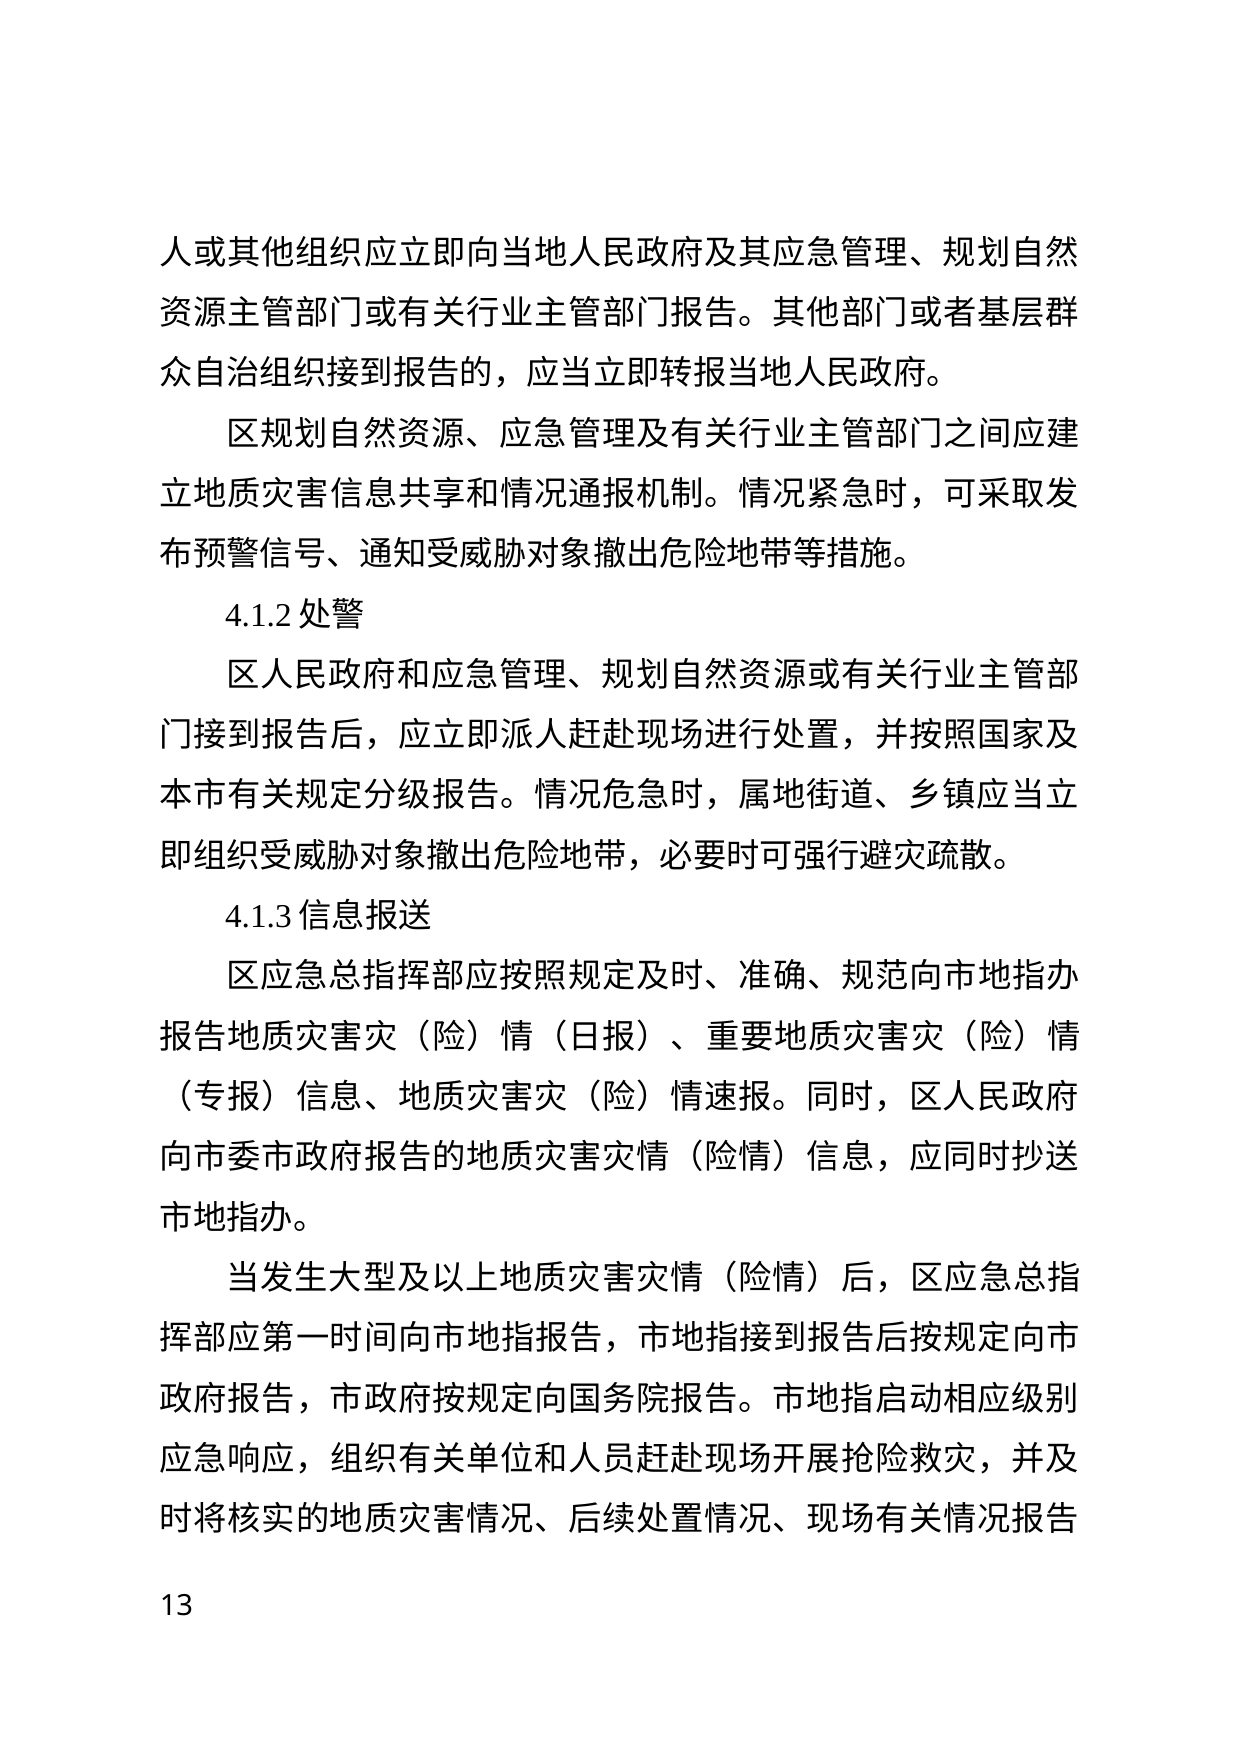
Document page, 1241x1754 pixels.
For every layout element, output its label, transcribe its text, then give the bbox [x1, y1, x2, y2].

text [159, 219, 1081, 400]
text 区应急总指挥部应按照规定及时、准确、规范向市地指办报告地质灾害灾（险）情（日报）、重要地质灾害灾（险）情（专报）信息、地质灾害灾（险）情速报。同时，区人民政府向市委市政府报告的地质灾害灾情（险情）信息，应同时抄送市地指办。 [159, 943, 1081, 1245]
subtitle 4.1.2处警 [159, 581, 1081, 642]
subtitle 4.1.3信息报送 [159, 883, 1081, 943]
text 区人民政府和应急管理、规划自然资源或有关行业主管部门接到报告后，应立即派人赶赴现场进行处置，并按照国家及本市有关规定分级报告。情况危急时，属地街道、乡镇应当立即组织受威胁对象撤出危险地带，必要时可强行避灾疏散。 [159, 642, 1081, 883]
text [159, 1245, 1081, 1546]
text 区规划自然资源、应急管理及有关行业主管部门之间应建立地质灾害信息共享和情况通报机制。情况紧急时，可采取发布预警信号、通知受威胁对象撤出危险地带等措施。 [159, 400, 1081, 581]
